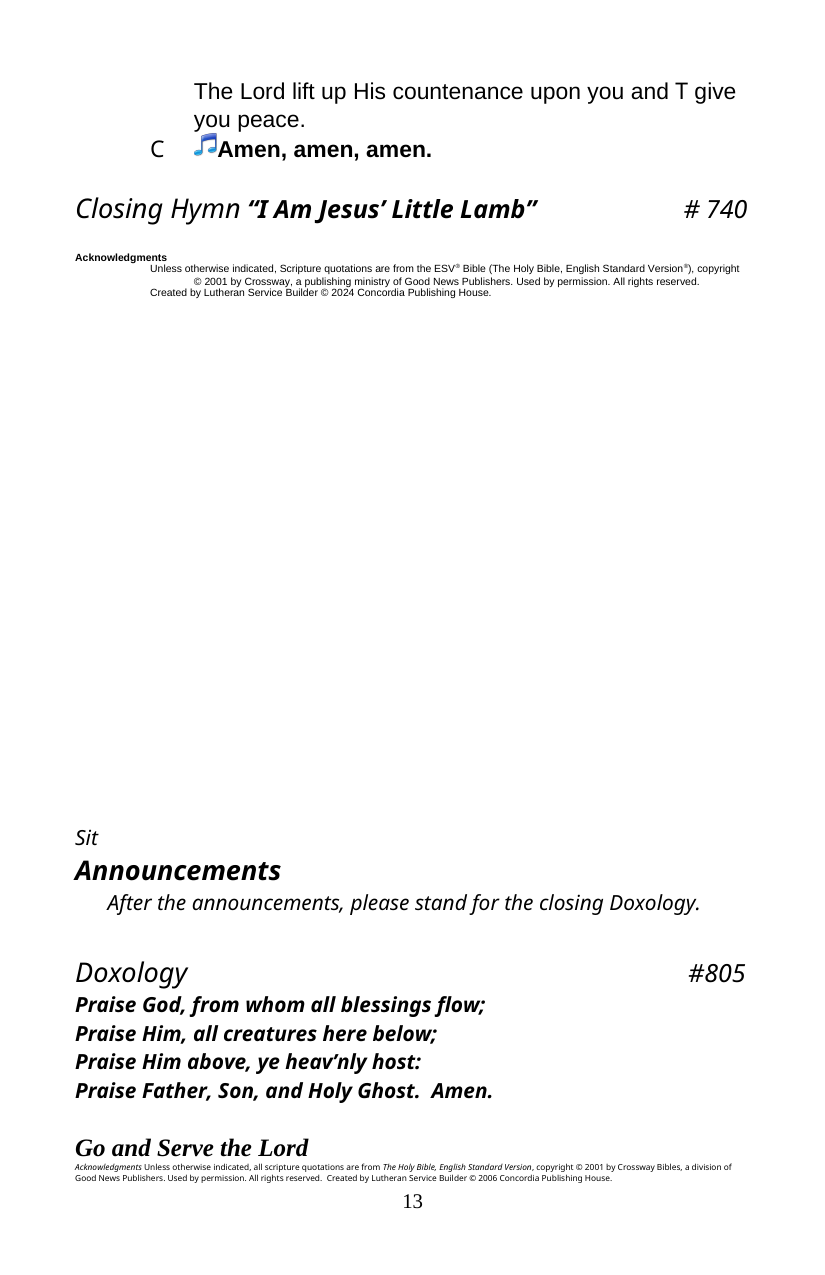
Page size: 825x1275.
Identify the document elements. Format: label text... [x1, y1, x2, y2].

text Sit [75, 823, 750, 851]
picture [193, 132, 218, 157]
text Praise Father, Son, and Holy Ghost. Amen. [75, 1076, 750, 1104]
text Unless otherwise indicated, Scripture quotations are from the ESV® Bible (The Holy Bible, English Standard Version®), copyright © 2001 by Crossway, a publishing ministry of Good News Publishers. Used by permission. All rights reserved. [150, 263, 750, 287]
text Announcements [75, 851, 750, 888]
text Doxology #805 [75, 953, 750, 990]
text C Amen, amen, amen. [150, 133, 750, 164]
text Praise Him above, ye heav’nly host: [75, 1047, 750, 1076]
text After the announcements, please stand for the closing Doxology. [75, 888, 750, 917]
text Closing Hymn “I Am Jesus’ Little Lamb” # 740 [75, 189, 750, 226]
text Praise God, from whom all blessings flow; [75, 990, 750, 1019]
text Go and Serve the Lord [75, 1133, 750, 1161]
text The Lord lift up His countenance upon you and T give you peace. [194, 75, 750, 133]
text Praise Him, all creatures here below; [75, 1019, 750, 1047]
